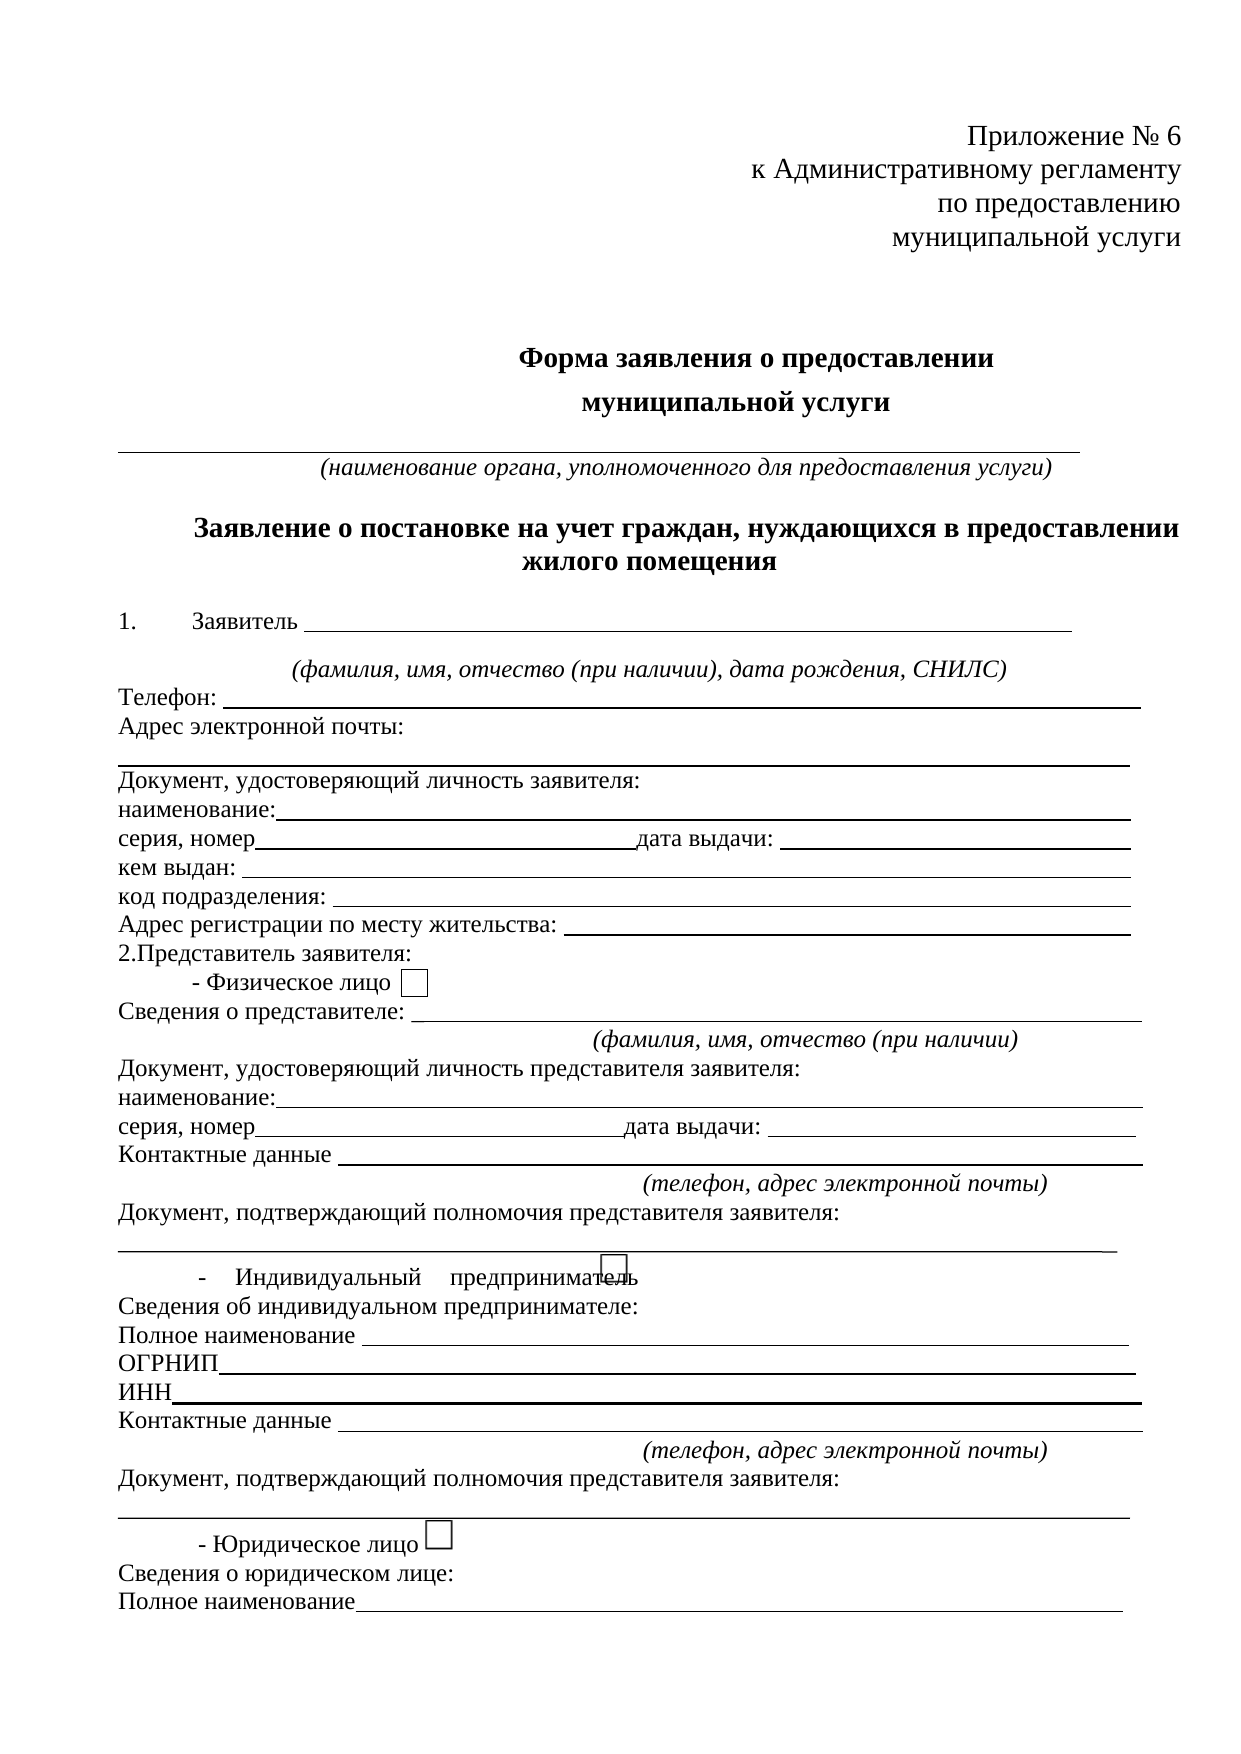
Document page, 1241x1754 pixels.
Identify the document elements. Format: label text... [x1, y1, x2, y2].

text муниципальной услуги [100, 219, 1181, 252]
text Форма заявления о предоставлении муниципальной услуги [370, 340, 1101, 417]
text наименование: серия, номер дата выдачи: Контактные данные [118, 1082, 1144, 1168]
text (наименование органа, уполномоченного для предоставления услуги) [243, 448, 1129, 481]
text Заявление о постановке на учет граждан, нуждающихся в предоставлении [192, 511, 1181, 544]
text Контактные данные [118, 1406, 1192, 1435]
text Адрес электронной почты: [118, 711, 1192, 740]
text (телефон, адрес электронной почты) [643, 1435, 1192, 1463]
text - Юридическое лицо Сведения о юридическом лице: [118, 1529, 455, 1586]
text 1. Заявитель [118, 606, 1192, 635]
text жилого помещения [140, 544, 1159, 578]
text - Физическое лицо [192, 967, 1192, 996]
picture [424, 1520, 456, 1553]
text (фамилия, имя, отчество (при наличии) [593, 1024, 1192, 1053]
text Полное наименование [118, 1586, 1192, 1615]
text Документ, удостоверяющий личность представителя заявителя: [118, 1053, 1192, 1082]
text Документ, подтверждающий полномочия представителя заявителя: [118, 1463, 1192, 1492]
picture [599, 1254, 631, 1262]
text Документ, подтверждающий полномочия представителя заявителя: [118, 1197, 1192, 1226]
text наименование: серия, номер дата выдачи: кем выдан: код подразделения: Адрес регистрации по месту жительства: 2.Представитель заявителя: [118, 794, 1138, 967]
text Документ, удостоверяющий личность заявителя: [118, 761, 1192, 794]
text Полное наименование ОГРНИП ИНН [118, 1320, 1141, 1406]
text (фамилия, имя, отчество (при наличии), дата рождения, СНИЛС) [292, 654, 1192, 682]
text Телефон: [118, 682, 1192, 711]
text Приложение № 6 к Административному регламенту по предоставлению [720, 118, 1181, 219]
text (телефон, адрес электронной почты) [643, 1168, 1192, 1197]
text - Индивидуальный предприниматель Сведения об индивидуальном предпринимателе: [118, 1262, 639, 1320]
text Сведения о представителе: _ [118, 996, 1192, 1024]
